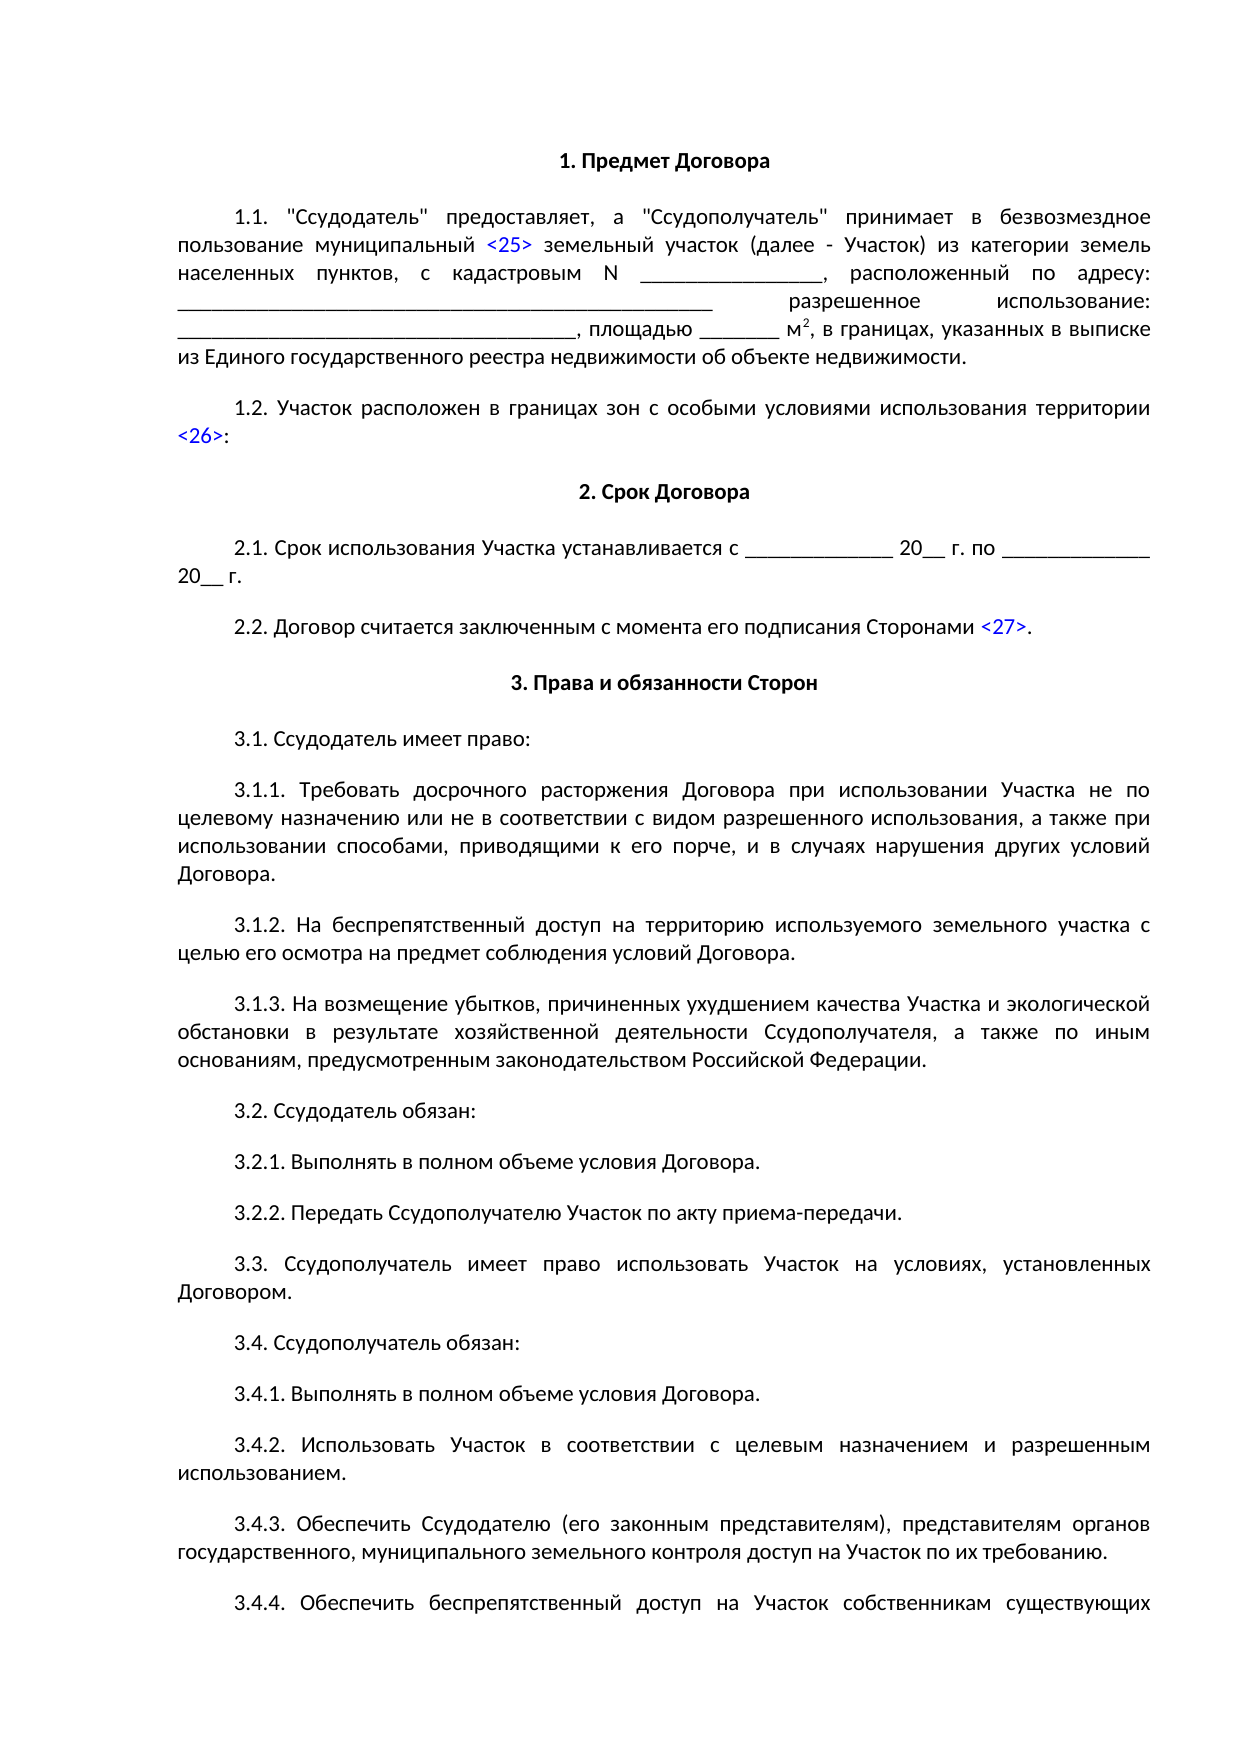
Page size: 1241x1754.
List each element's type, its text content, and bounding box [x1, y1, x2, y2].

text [177, 1588, 1152, 1616]
text 3.1. Ссудодатель имеет право: [177, 724, 1152, 752]
text 3.2.1. Выполнять в полном объеме условия Договора. [177, 1147, 1152, 1175]
text 3.2.2. Передать Ссудополучателю Участок по акту приема-передачи. [177, 1198, 1152, 1226]
text 3.1.2. На беспрепятственный доступ на территорию используемого земельного участка с целью его осмотра на предмет соблюдения условий Договора. [177, 910, 1152, 966]
text 1. Предмет Договора [177, 146, 1152, 174]
text 3.4.2. Использовать Участок в соответствии с целевым назначением и разрешенным использованием. [177, 1430, 1152, 1486]
text 1.1. "Ссудодатель" предоставляет, а "Ссудополучатель" принимает в безвозмездное пользование муниципальный <25> земельный участок (далее - Участок) из категории земель населенных пунктов, с кадастровым N ________________, расположенный по адресу: _______________________________________________ разрешенное использование: ___________________________________, площадью _______ м2, в границах, указанных в выписке из Единого государственного реестра недвижимости об объекте недвижимости. [177, 202, 1152, 370]
text 3.1.3. На возмещение убытков, причиненных ухудшением качества Участка и экологической обстановки в результате хозяйственной деятельности Ссудополучателя, а также по иным основаниям, предусмотренным законодательством Российской Федерации. [177, 989, 1152, 1073]
text 3.4. Ссудополучатель обязан: [177, 1328, 1152, 1356]
text 2.1. Срок использования Участка устанавливается с _____________ 20__ г. по _____________ 20__ г. [177, 533, 1152, 589]
text 2. Срок Договора [177, 477, 1152, 505]
text 3.2. Ссудодатель обязан: [177, 1096, 1152, 1124]
text 3.1.1. Требовать досрочного расторжения Договора при использовании Участка не по целевому назначению или не в соответствии с видом разрешенного использования, а также при использовании способами, приводящими к его порче, и в случаях нарушения других условий Договора. [177, 775, 1152, 887]
text 3.3. Ссудополучатель имеет право использовать Участок на условиях, установленных Договором. [177, 1249, 1152, 1305]
text 3.4.1. Выполнять в полном объеме условия Договора. [177, 1379, 1152, 1407]
text 3. Права и обязанности Сторон [177, 668, 1152, 696]
text 3.4.3. Обеспечить Ссудодателю (его законным представителям), представителям органов государственного, муниципального земельного контроля доступ на Участок по их требованию. [177, 1509, 1152, 1565]
text 2.2. Договор считается заключенным с момента его подписания Сторонами <27>. [177, 612, 1152, 640]
text 1.2. Участок расположен в границах зон с особыми условиями использования территории <26>: [177, 393, 1152, 449]
